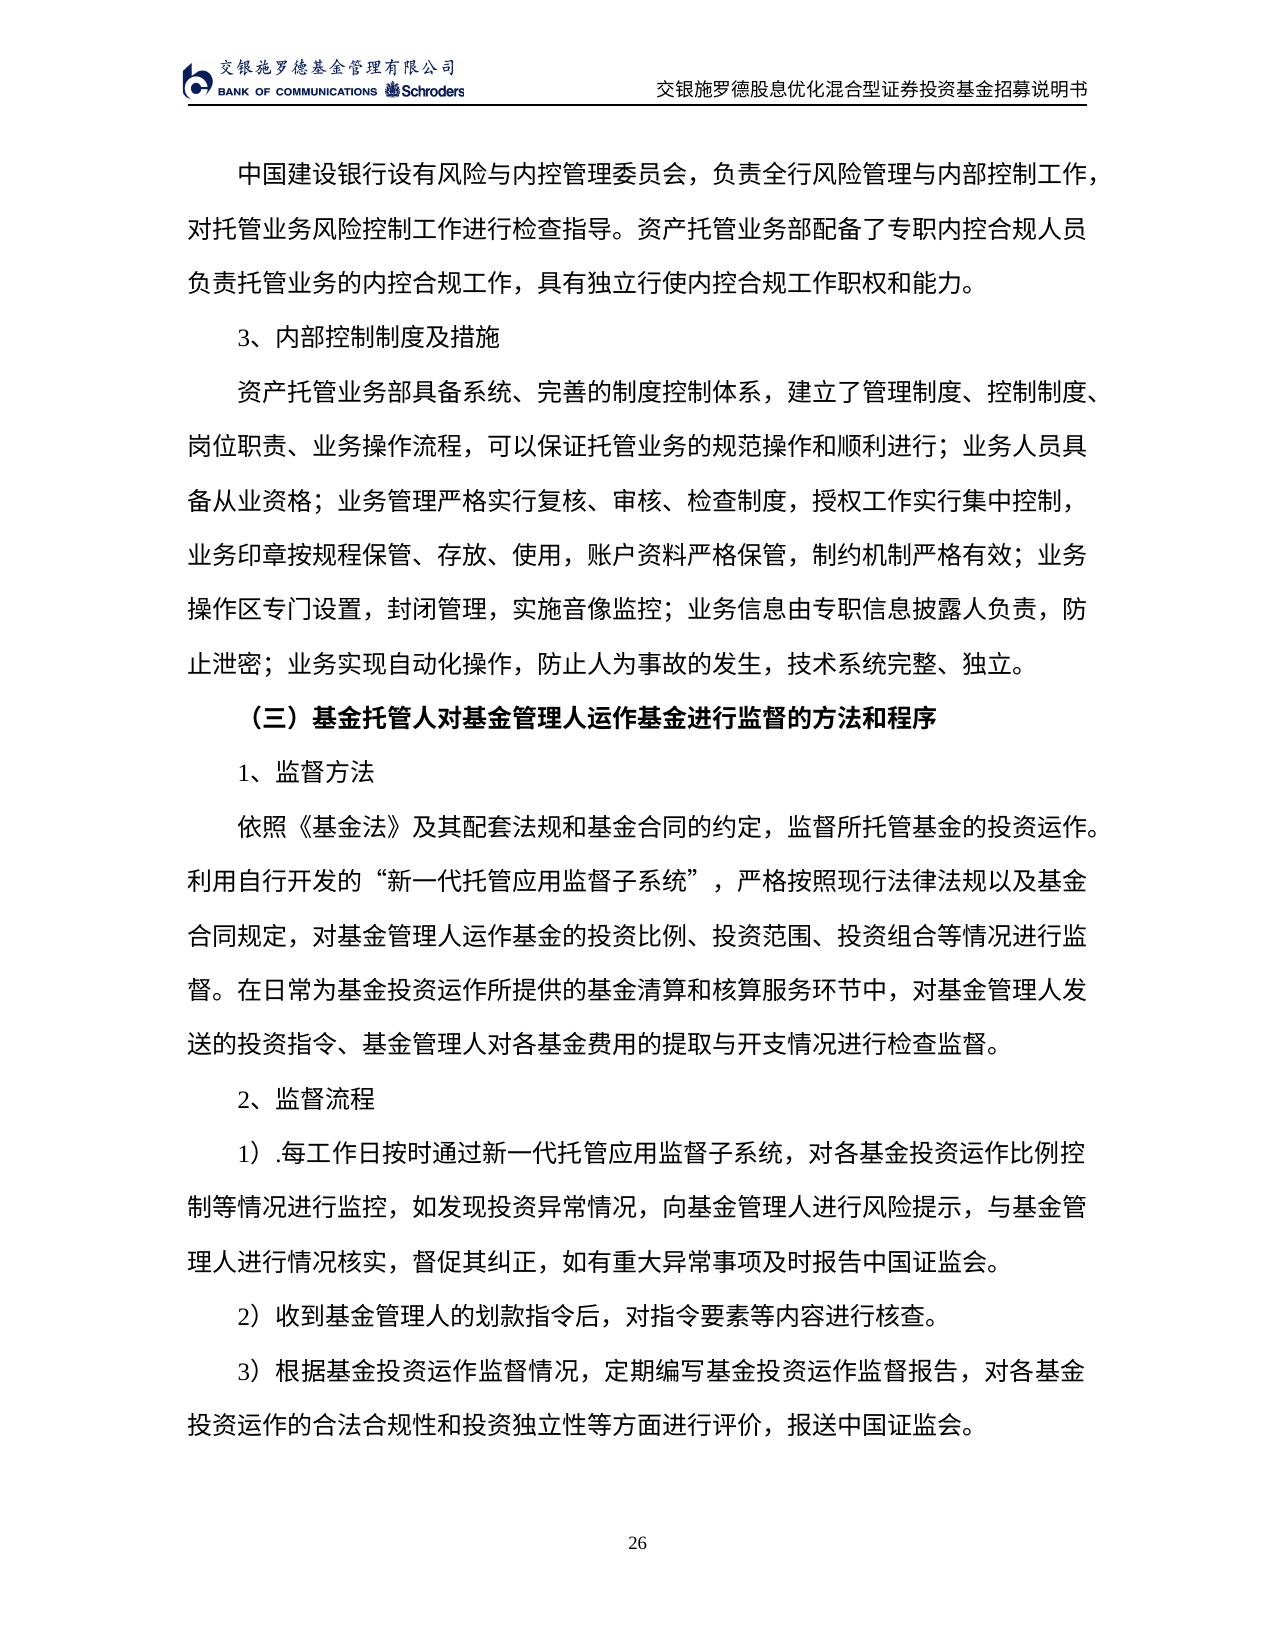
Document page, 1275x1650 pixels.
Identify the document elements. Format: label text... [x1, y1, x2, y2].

text 3、内部控制制度及措施 [187, 318, 1087, 354]
picture [182, 59, 464, 99]
text 1、监督方法 [187, 753, 1087, 789]
text 资产托管业务部具备系统、完善的制度控制体系，建立了管理制度、控制制度、岗位职责、业务操作流程，可以保证托管业务的规范操作和顺利进行；业务人员具备从业资格；业务管理严格实行复核、审核、检查制度，授权工作实行集中控制，业务印章按规程保管、存放、使用，账户资料严格保管，制约机制严格有效；业务操作区专门设置，封闭管理，实施音像监控；业务信息由专职信息披露人负责，防止泄密；业务实现自动化操作，防止人为事故的发生，技术系统完整、独立。 [187, 372, 1087, 680]
text 中国建设银行设有风险与内控管理委员会，负责全行风险管理与内部控制工作，对托管业务风险控制工作进行检查指导。资产托管业务部配备了专职内控合规人员负责托管业务的内控合规工作，具有独立行使内控合规工作职权和能力。 [187, 155, 1087, 300]
text 1）.每工作日按时通过新一代托管应用监督子系统，对各基金投资运作比例控制等情况进行监控，如发现投资异常情况，向基金管理人进行风险提示，与基金管理人进行情况核实，督促其纠正，如有重大异常事项及时报告中国证监会。 [187, 1133, 1087, 1278]
text 3）根据基金投资运作监督情况，定期编写基金投资运作监督报告，对各基金投资运作的合法合规性和投资独立性等方面进行评价，报送中国证监会。 [187, 1351, 1087, 1442]
text 依照《基金法》及其配套法规和基金合同的约定，监督所托管基金的投资运作。利用自行开发的“新一代托管应用监督子系统”，严格按照现行法律法规以及基金合同规定，对基金管理人运作基金的投资比例、投资范围、投资组合等情况进行监督。在日常为基金投资运作所提供的基金清算和核算服务环节中，对基金管理人发送的投资指令、基金管理人对各基金费用的提取与开支情况进行检查监督。 [187, 807, 1087, 1061]
text （三）基金托管人对基金管理人运作基金进行监督的方法和程序 [187, 698, 1087, 735]
text 2、监督流程 [187, 1079, 1087, 1115]
text 2）收到基金管理人的划款指令后，对指令要素等内容进行核查。 [187, 1297, 1087, 1333]
